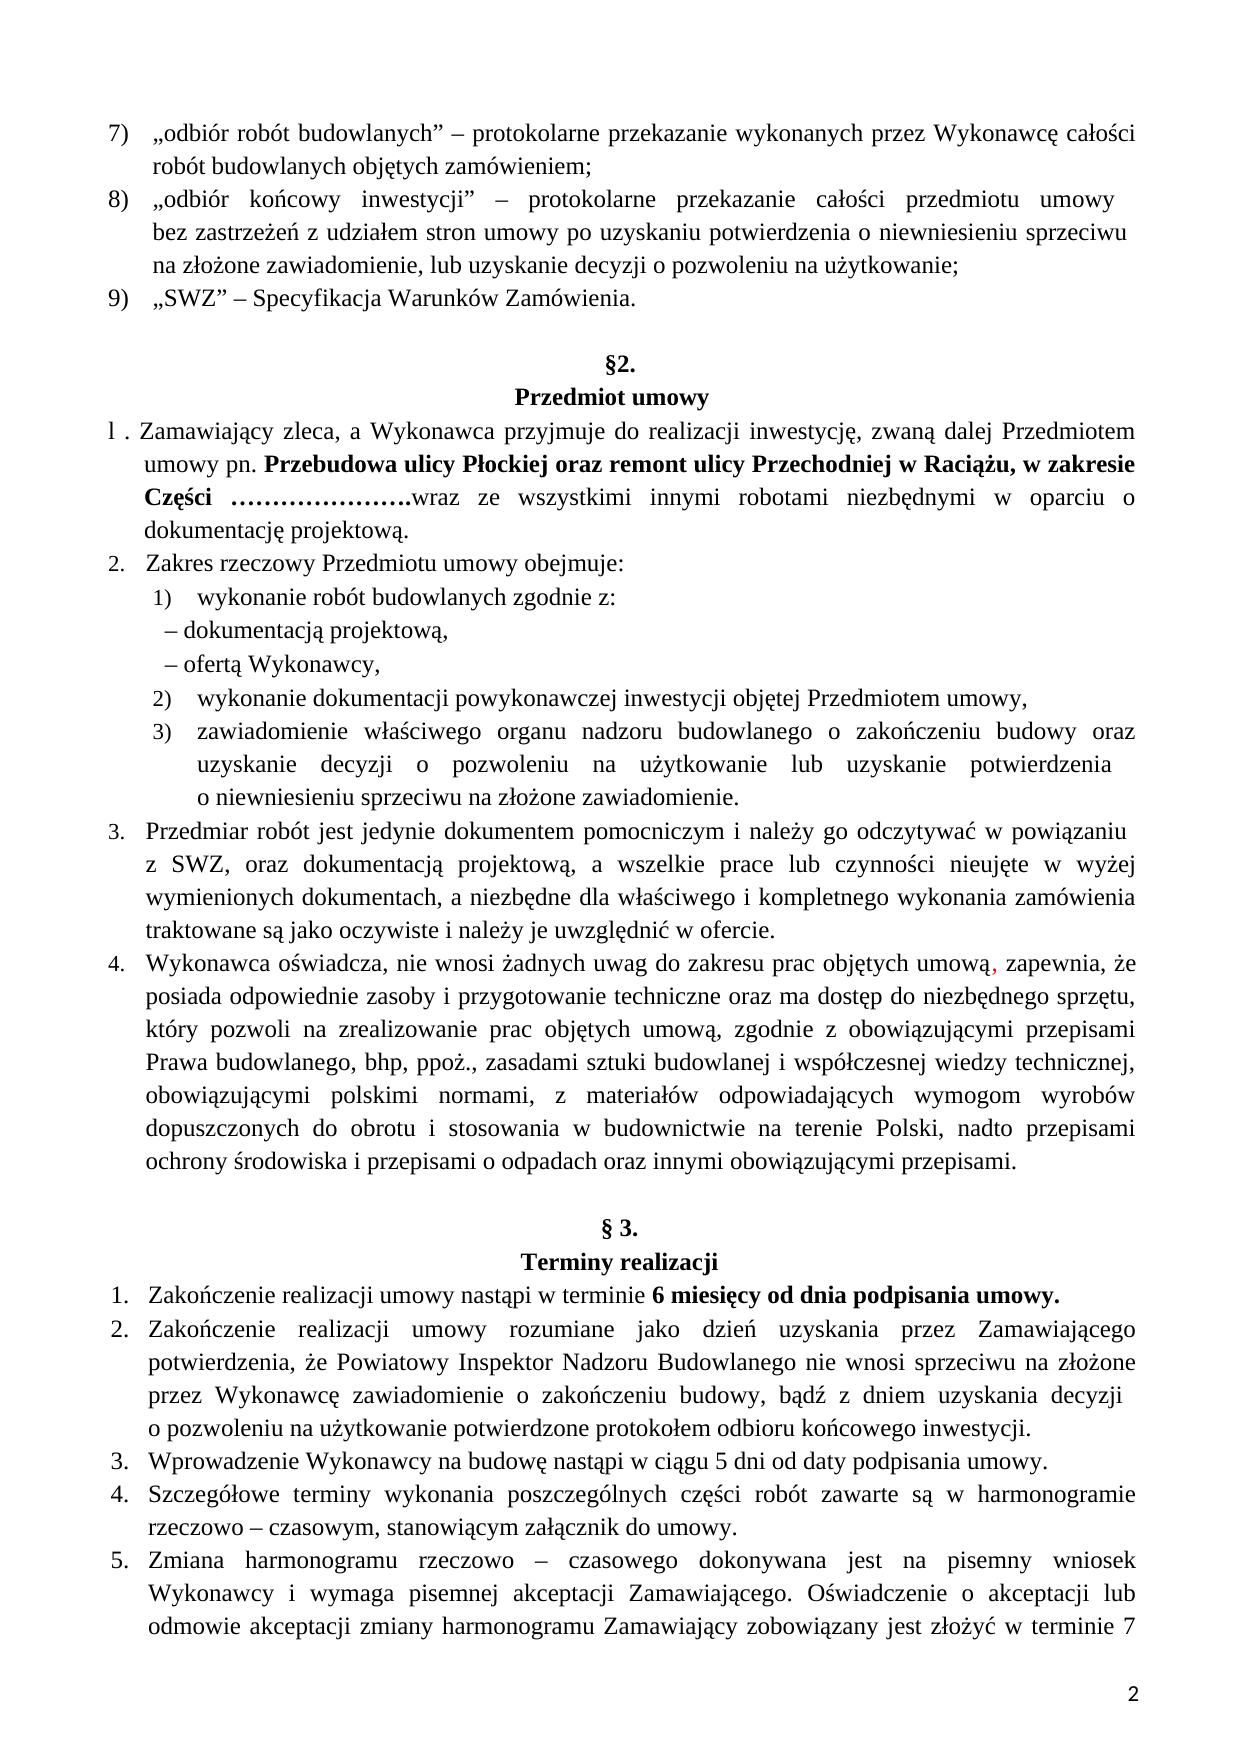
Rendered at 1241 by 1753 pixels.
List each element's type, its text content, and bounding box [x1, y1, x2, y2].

list Przedmiar robót jest jedynie dokumentem pomocniczym i należy go odczytywać w powiązaniu z SWZ, oraz dokumentacją projektową, a wszelkie prace lub czynności nieujęte w wyżej wymienionych dokumentach, a niezbędne dla właściwego i kompletnego wykonania zamówienia traktowane są jako oczywiste i należy je uwzględnić w ofercie. [108, 816, 1136, 943]
list „SWZ” – Specyfikacja Warunków Zamówienia. [108, 283, 1136, 312]
list zawiadomienie właściwego organu nadzoru budowlanego o zakończeniu budowy oraz uzyskanie decyzji o pozwoleniu na użytkowanie lub uzyskanie potwierdzenia o niewniesieniu sprzeciwu na złożone zawiadomienie. [152, 716, 1136, 811]
list Wprowadzenie Wykonawcy na budowę nastąpi w ciągu 5 dni od daty podpisania umowy. [110, 1446, 1136, 1474]
list Zakończenie realizacji umowy nastąpi w terminie 6 miesięcy od dnia podpisania umowy. [110, 1281, 1136, 1309]
text – dokumentacją projektową, [164, 616, 1136, 644]
list Zakończenie realizacji umowy rozumiane jako dzień uzyskania przez Zamawiającego potwierdzenia, że Powiatowy Inspektor Nadzoru Budowlanego nie wnosi sprzeciwu na złożone przez Wykonawcę zawiadomienie o zakończeniu budowy, bądź z dniem uzyskania decyzji o pozwoleniu na użytkowanie potwierdzone protokołem odbioru końcowego inwestycji. [110, 1314, 1136, 1441]
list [110, 1545, 1136, 1639]
subtitle Przedmiot umowy [102, 382, 1034, 411]
list wykonanie robót budowlanych zgodnie z: [152, 582, 1136, 611]
text – ofertą Wykonawcy, [164, 649, 1136, 678]
list Szczegółowe terminy wykonania poszczególnych części robót zawarte są w harmonogramie rzeczowo – czasowym, stanowiącym załącznik do umowy. [110, 1479, 1136, 1541]
list Zakres rzeczowy Przedmiotu umowy obejmuje: [108, 548, 1136, 577]
text l . Zamawiający zleca, a Wykonawca przyjmuje do realizacji inwestycję, zwaną dalej Przedmiotem umowy pn. Przebudowa ulicy Płockiej oraz remont ulicy Przechodniej w Raciążu, w zakresie Części ………………….wraz ze wszystkimi innymi robotami niezbędnymi w oparciu o dokumentację projektową. [108, 416, 1136, 544]
subtitle Terminy realizacji [211, 1247, 1028, 1276]
text §2. [103, 349, 1136, 378]
list „odbiór robót budowlanych” – protokolarne przekazanie wykonanych przez Wykonawcę całości robót budowlanych objętych zamówieniem; [108, 118, 1136, 180]
list wykonanie dokumentacji powykonawczej inwestycji objętej Przedmiotem umowy, [152, 683, 1136, 711]
list „odbiór końcowy inwestycji” – protokolarne przekazanie całości przedmiotu umowy bez zastrzeżeń z udziałem stron umowy po uzyskaniu potwierdzenia o niewniesieniu sprzeciwu na złożone zawiadomienie, lub uzyskanie decyzji o pozwoleniu na użytkowanie; [108, 184, 1136, 279]
subtitle § 3. [211, 1213, 1028, 1242]
list Wykonawca oświadcza, nie wnosi żadnych uwag do zakresu prac objętych umową, zapewnia, że posiada odpowiednie zasoby i przygotowanie techniczne oraz ma dostęp do niezbędnego sprzętu, który pozwoli na zrealizowanie prac objętych umową, zgodnie z obowiązującymi przepisami Prawa budowlanego, bhp, ppoż., zasadami sztuki budowlanej i współczesnej wiedzy technicznej, obowiązującymi polskimi normami, z materiałów odpowiadających wymogom wyrobów dopuszczonych do obrotu i stosowania w budownictwie na terenie Polski, nadto przepisami ochrony środowiska i przepisami o odpadach oraz innymi obowiązującymi przepisami. [108, 948, 1136, 1175]
